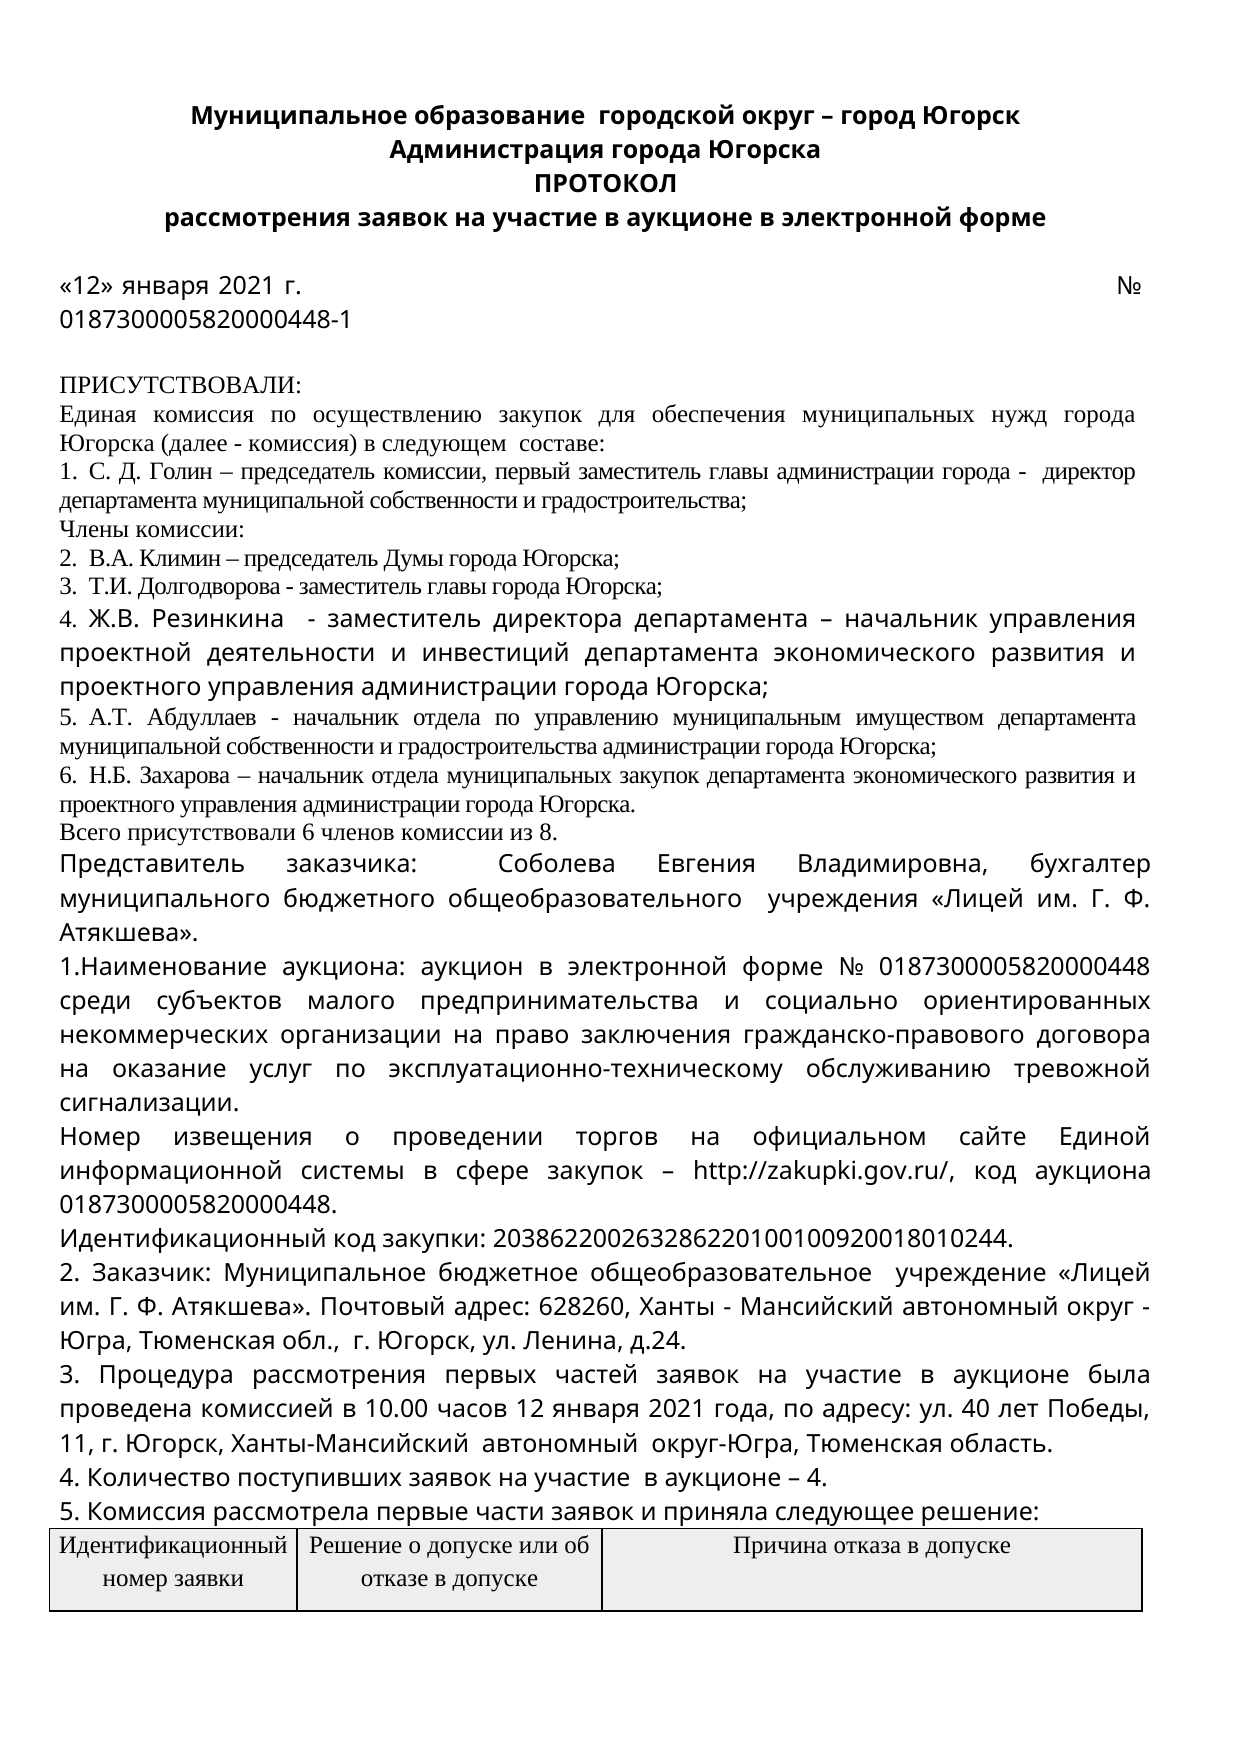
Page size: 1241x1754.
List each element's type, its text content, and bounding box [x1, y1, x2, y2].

text Всего присутствовали 6 членов комиссии из 8. [59, 817, 1152, 846]
table_header Решение о допуске или об отказе в допуске [298, 1529, 601, 1610]
text Номер извещения о проведении торгов на официальном сайте Единой информационной системы в сфере закупок – http://zakupki.gov.ru/, код аукциона 0187300005820000448. [59, 1119, 1152, 1221]
text 4. Количество поступивших заявок на участие в аукционе – 4. [59, 1459, 1152, 1493]
list Т.И. Долгодворова - заместитель главы города Югорска; [59, 571, 1137, 600]
list Ж.В. Резинкина - заместитель директора департамента – начальник управления проектной деятельности и инвестиций департамента экономического развития и проектного управления администрации города Югорска; [59, 600, 1137, 702]
text Единая комиссия по осуществлению закупок для обеспечения муниципальных нужд города Югорска (далее - комиссия) в следующем составе: [59, 399, 1137, 456]
list С. Д. Голин – председатель комиссии, первый заместитель главы администрации города - директор департамента муниципальной собственности и градостроительства; [59, 456, 1137, 514]
list А.Т. Абдуллаев - начальник отдела по управлению муниципальным имуществом департамента муниципальной собственности и градостроительства администрации города Югорска; [59, 702, 1137, 760]
text 1.Наименование аукциона: аукцион в электронной форме № 0187300005820000448 среди субъектов малого предпринимательства и социально ориентированных некоммерческих организации на право заключения гражданско-правового договора на оказание услуг по эксплуатационно-техническому обслуживанию тревожной сигнализации. [59, 948, 1152, 1119]
text Администрация города Югорска [59, 132, 1152, 166]
text Члены комиссии: [59, 514, 1152, 543]
text ПРИСУТСТВОВАЛИ: [59, 370, 1152, 399]
text Представитель заказчика: Соболева Евгения Владимировна, бухгалтер муниципального бюджетного общеобразовательного учреждения «Лицей им. Г. Ф. Атякшева». [59, 846, 1152, 948]
text Муниципальное образование городской округ – город Югорск [59, 98, 1152, 132]
table_header Причина отказа в допуске [603, 1529, 1141, 1610]
text 5. Комиссия рассмотрела первые части заявок и приняла следующее решение: [59, 1493, 1152, 1527]
text 3. Процедура рассмотрения первых частей заявок на участие в аукционе была проведена комиссией в 10.00 часов 12 января 2021 года, по адресу: ул. 40 лет Победы, 11, г. Югорск, Ханты-Мансийский автономный округ-Югра, Тюменская область. [59, 1357, 1152, 1459]
text рассмотрения заявок на участие в аукционе в электронной форме [59, 200, 1152, 234]
table_header Идентификационный номер заявки [50, 1529, 296, 1610]
list В.А. Климин – председатель Думы города Югорска; [59, 543, 1137, 571]
list Н.Б. Захарова – начальник отдела муниципальных закупок департамента экономического развития и проектного управления администрации города Югорска. [59, 760, 1137, 817]
text «12» января 2021 г. № 0187300005820000448-1 [59, 268, 1152, 336]
text Идентификационный код закупки: 203862200263286220100100920018010244. [59, 1221, 1152, 1255]
text 2. Заказчик: Муниципальное бюджетное общеобразовательное учреждение «Лицей им. Г. Ф. Атякшева». Почтовый адрес: 628260, Ханты - Мансийский автономный округ - Югра, Тюменская обл., г. Югорск, ул. Ленина, д.24. [59, 1255, 1152, 1357]
text ПРОТОКОЛ [59, 166, 1152, 200]
